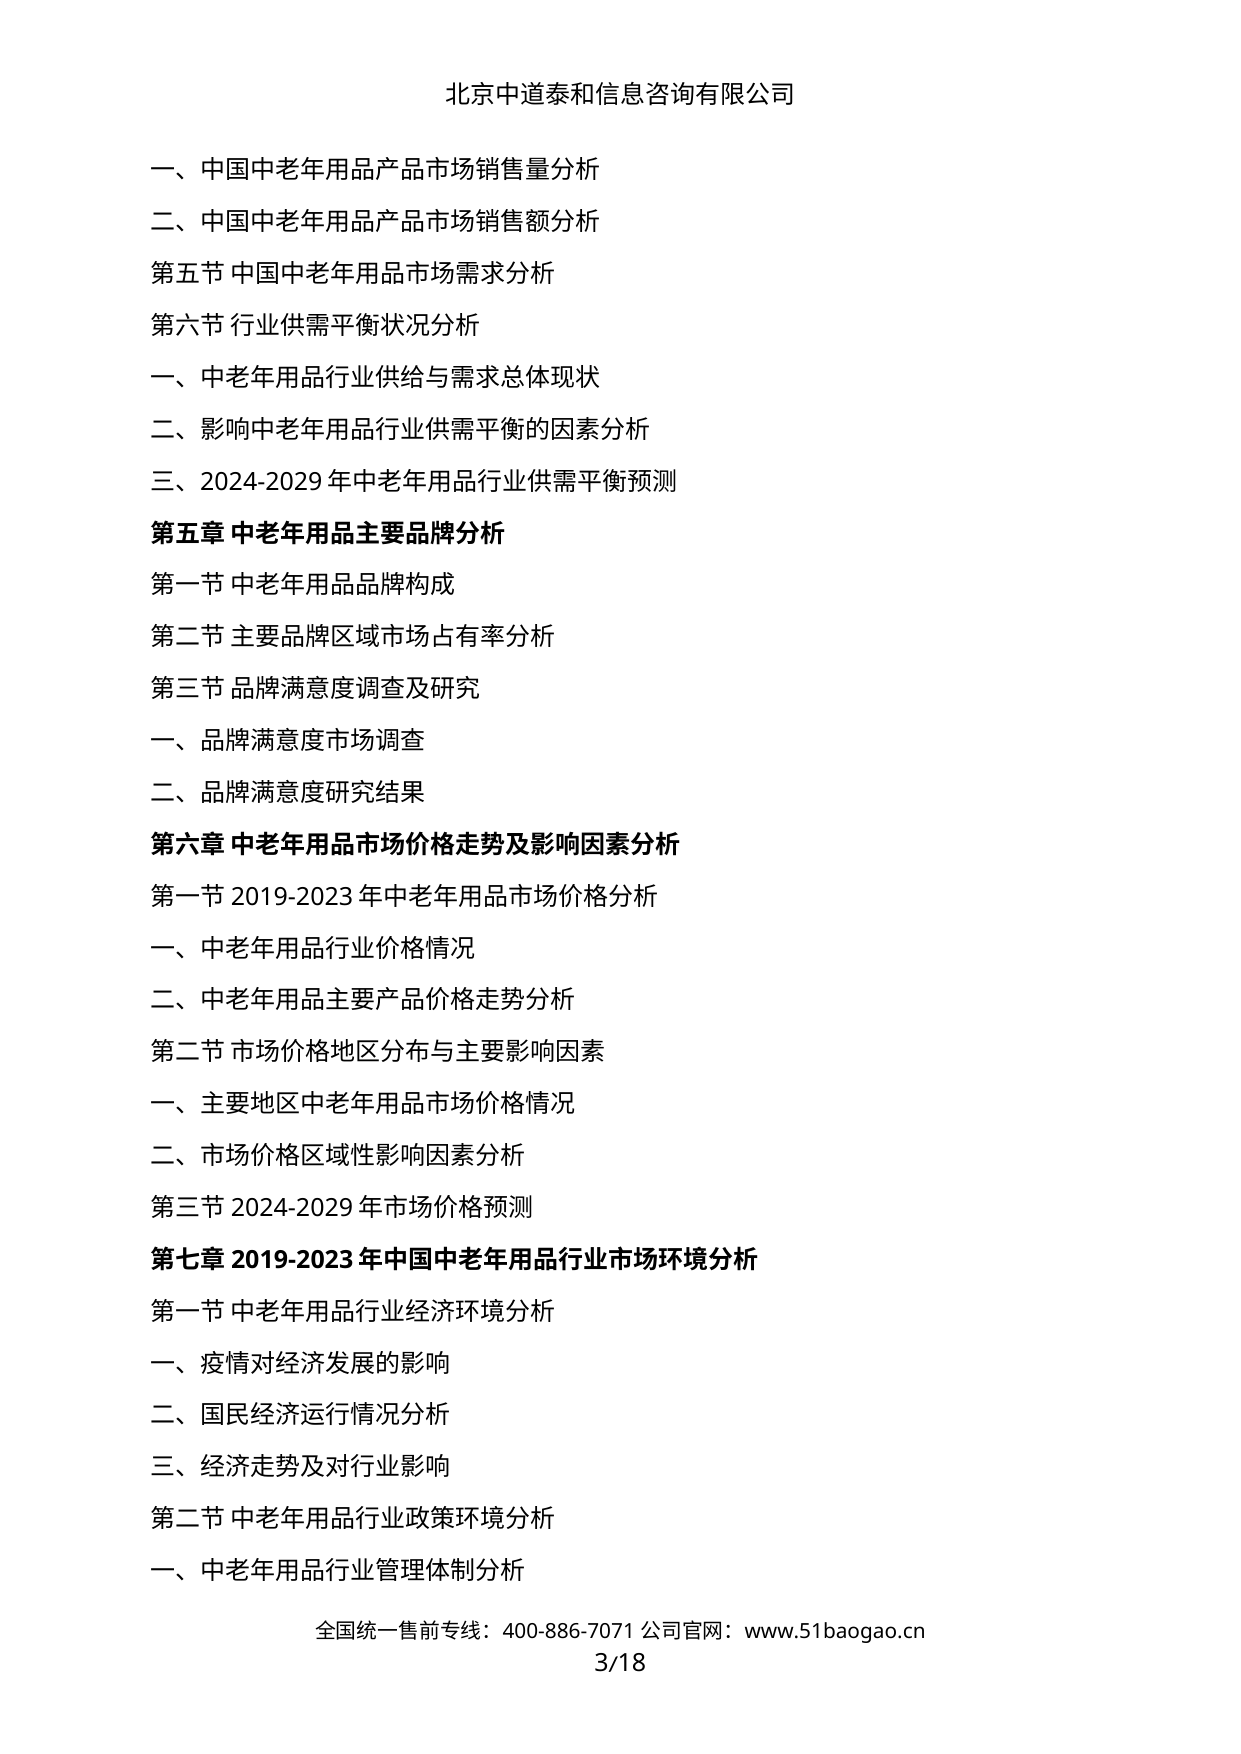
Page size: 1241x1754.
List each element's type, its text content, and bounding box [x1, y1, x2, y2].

text 二、国民经济运行情况分析 [150, 1395, 1090, 1431]
text 一、主要地区中老年用品市场价格情况 [150, 1084, 1090, 1120]
text 一、中老年用品行业价格情况 [150, 928, 1090, 964]
text 一、疫情对经济发展的影响 [150, 1343, 1090, 1379]
text 一、中老年用品行业管理体制分析 [150, 1551, 1090, 1587]
text 第一节 2019-2023年中老年用品市场价格分析 [150, 876, 1090, 912]
text 二、中国中老年用品产品市场销售额分析 [150, 202, 1090, 238]
text 第三节 2024-2029年市场价格预测 [150, 1187, 1090, 1224]
text 第五章 中老年用品主要品牌分析 [150, 513, 1090, 549]
text 第六节 行业供需平衡状况分析 [150, 306, 1090, 342]
text 一、中国中老年用品产品市场销售量分析 [150, 150, 1090, 186]
text 第一节 中老年用品行业经济环境分析 [150, 1291, 1090, 1327]
text 一、中老年用品行业供给与需求总体现状 [150, 357, 1090, 394]
text 二、影响中老年用品行业供需平衡的因素分析 [150, 409, 1090, 446]
text 第二节 市场价格地区分布与主要影响因素 [150, 1032, 1090, 1068]
text 二、市场价格区域性影响因素分析 [150, 1136, 1090, 1172]
text 第二节 中老年用品行业政策环境分析 [150, 1499, 1090, 1535]
text 二、中老年用品主要产品价格走势分析 [150, 980, 1090, 1016]
text 二、品牌满意度研究结果 [150, 772, 1090, 809]
text 第六章 中老年用品市场价格走势及影响因素分析 [150, 824, 1090, 861]
text 第五节 中国中老年用品市场需求分析 [150, 254, 1090, 290]
text 第七章 2019-2023年中国中老年用品行业市场环境分析 [150, 1239, 1090, 1276]
text 第三节 品牌满意度调查及研究 [150, 669, 1090, 705]
text 三、经济走势及对行业影响 [150, 1447, 1090, 1483]
text 第一节 中老年用品品牌构成 [150, 565, 1090, 601]
text 一、品牌满意度市场调查 [150, 721, 1090, 757]
text 三、2024-2029年中老年用品行业供需平衡预测 [150, 461, 1090, 497]
text 第二节 主要品牌区域市场占有率分析 [150, 617, 1090, 653]
